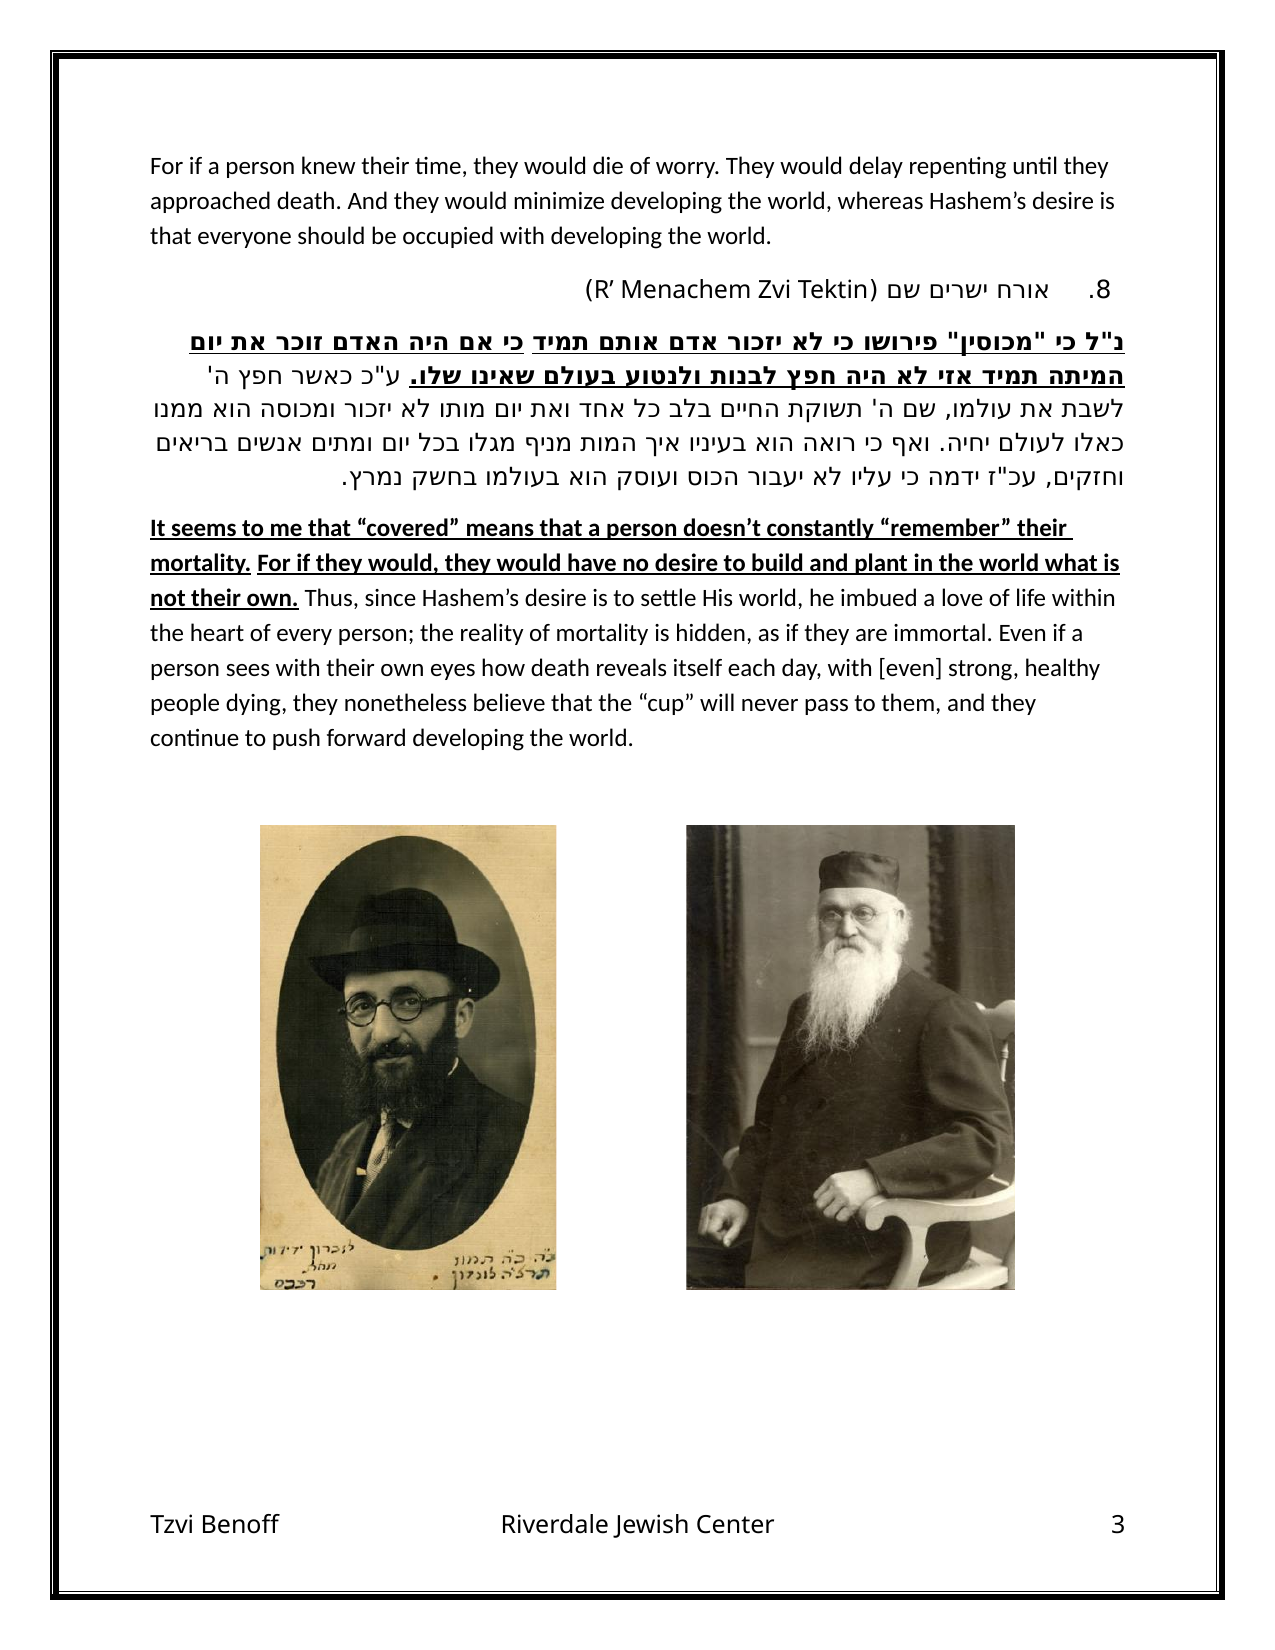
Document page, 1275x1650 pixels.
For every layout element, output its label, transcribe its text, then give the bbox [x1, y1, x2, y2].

picture [260, 825, 557, 1290]
text נ"ל כי "מכוסין" פירושו כי לא יזכור אדם אותם תמיד כי אם היה האדם זוכר את יום המיתה תמיד אזי לא היה חפץ לבנות ולנטוע בעולם שאינו שלו. ע"כ כאשר חפץ ה' לשבת את עולמו, שם ה' תשוקת החיים בלב כל אחד ואת יום מותו לא יזכור ומכוסה הוא ממנו כאלו לעולם יחיה. ואף כי רואה הוא בעיניו איך המות מניף מגלו בכל יום ומתים אנשים בריאים וחזקים, עכ"ז ידמה כי עליו לא יעבור הכוס ועוסק הוא בעולמו בחשק נמרץ. [150, 327, 1125, 491]
list אורח ישרים שם (R’ Menachem Zvi Tektin) [150, 272, 1087, 306]
text It seems to me that “covered” means that a person doesn’t constantly “remember” their mortality. For if they would, they would have no desire to build and plant in the world what is not their own. Thus, since Hashem’s desire is to settle His world, he imbued a love of life within the heart of every person; the reality of mortality is hidden, as if they are immortal. Even if a person sees with their own eyes how death reveals itself each day, with [even] strong, healthy people dying, they nonetheless believe that the “cup” will never pass to them, and they continue to push forward developing the world. [150, 512, 1125, 752]
text For if a person knew their time, they would die of worry. They would delay repenting until they approached death. And they would minimize developing the world, whereas Hashem’s desire is that everyone should be occupied with developing the world. [150, 150, 1125, 251]
picture [686, 825, 1015, 1290]
